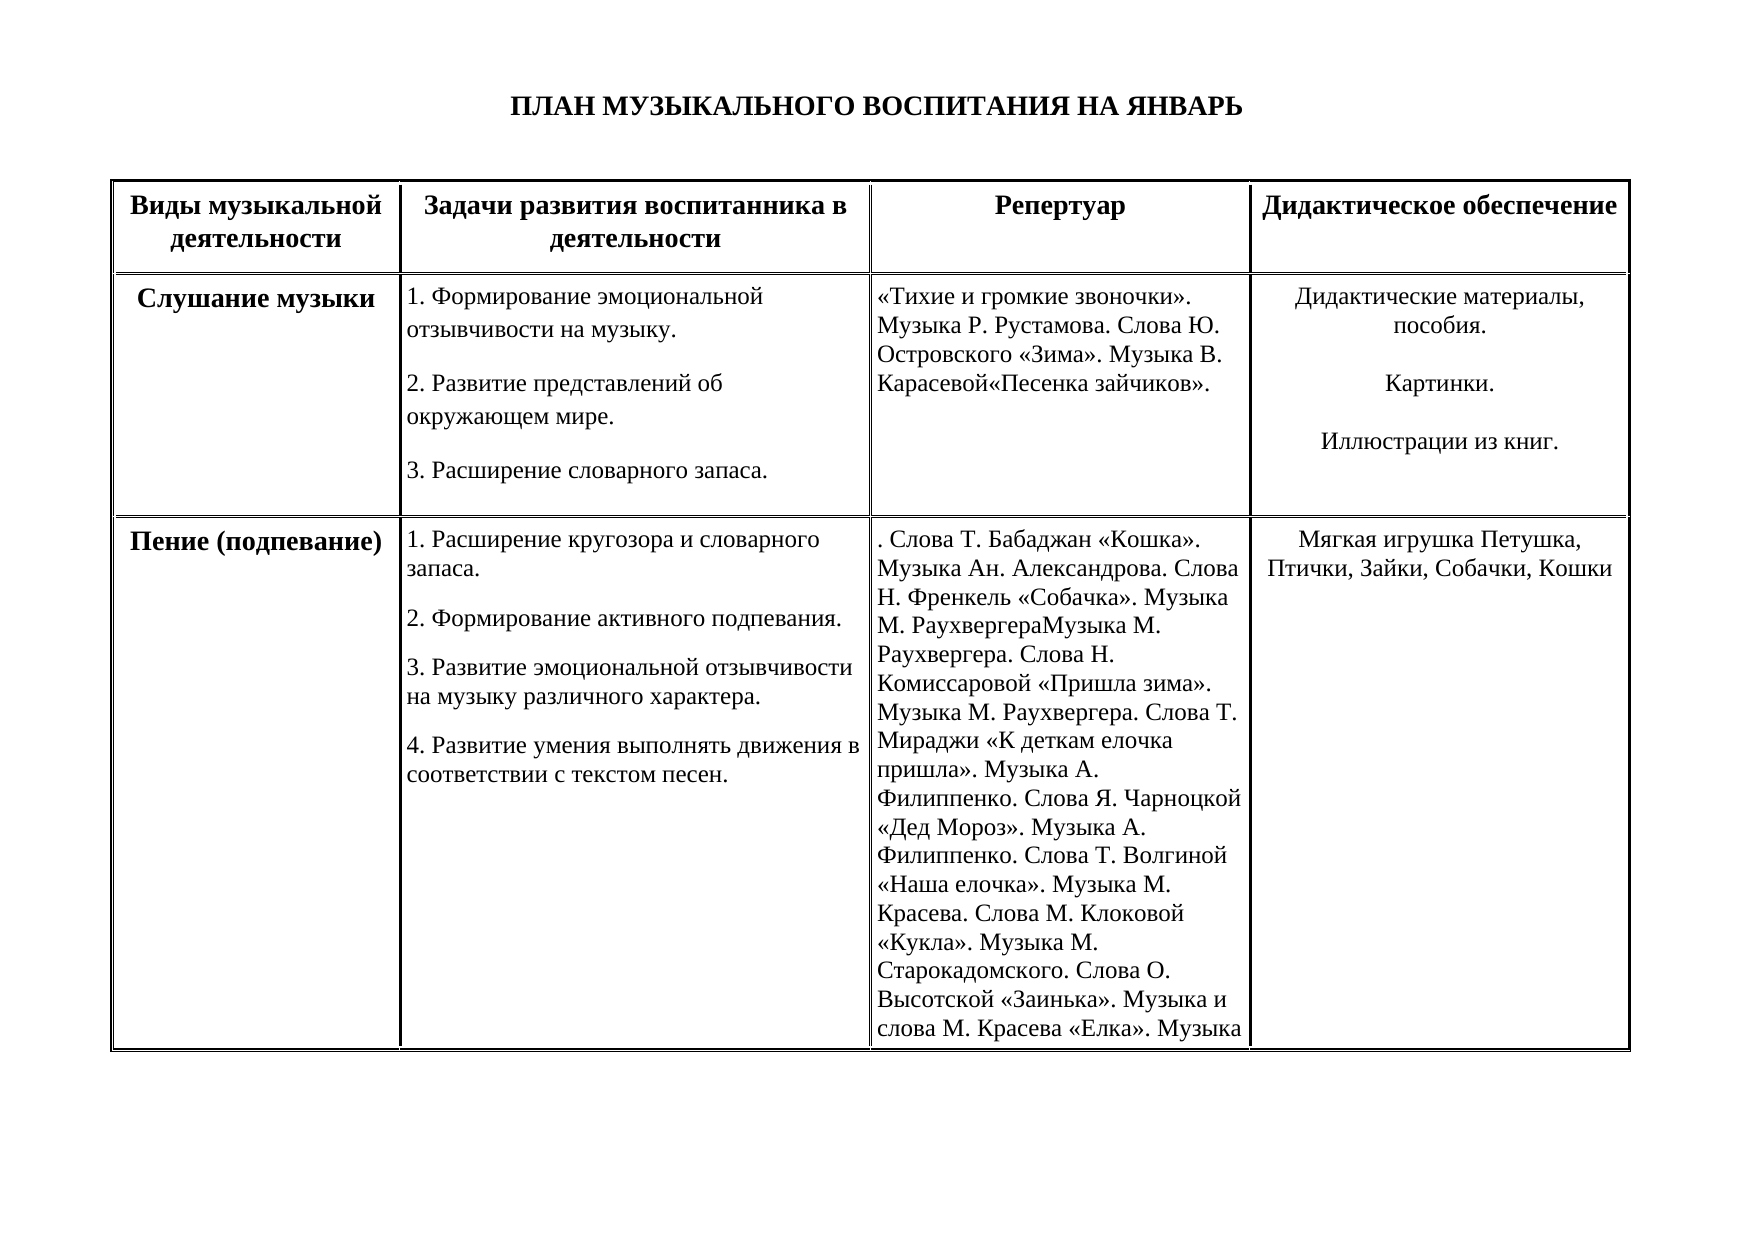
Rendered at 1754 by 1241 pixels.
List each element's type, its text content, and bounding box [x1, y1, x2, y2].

table_header Задачи развития воспитанника в деятельности [400, 182, 871, 272]
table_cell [871, 518, 1250, 1048]
table_header Репертуар [871, 181, 1250, 272]
table_header Дидактическое обеспечение [1250, 182, 1628, 272]
table_header Виды музыкальной деятельности [114, 181, 400, 272]
table_cell 1. Формирование эмоциональной отзывчивости на музыку. 2. Развитие представлений об окружающем мире. 3. Расширение словарного запаса. [402, 275, 869, 515]
table_cell Пение (подпевание) [112, 515, 400, 1048]
text ПЛАН МУЗЫКАЛЬНОГО ВОСПИТАНИЯ НА ЯНВАРЬ [118, 89, 1636, 121]
table_cell «Тихие и громкие звоночки». Музыка Р. Рустамова. Слова Ю. Островского «Зима». Музыка В. Карасевой«Песенка зайчиков». [872, 275, 1249, 515]
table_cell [400, 518, 871, 1048]
table_cell Дидактические материалы, пособия. Картинки. Иллюстрации из книг. [1250, 272, 1629, 515]
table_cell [1250, 515, 1629, 1048]
table_cell Слушание музыки [112, 272, 400, 515]
